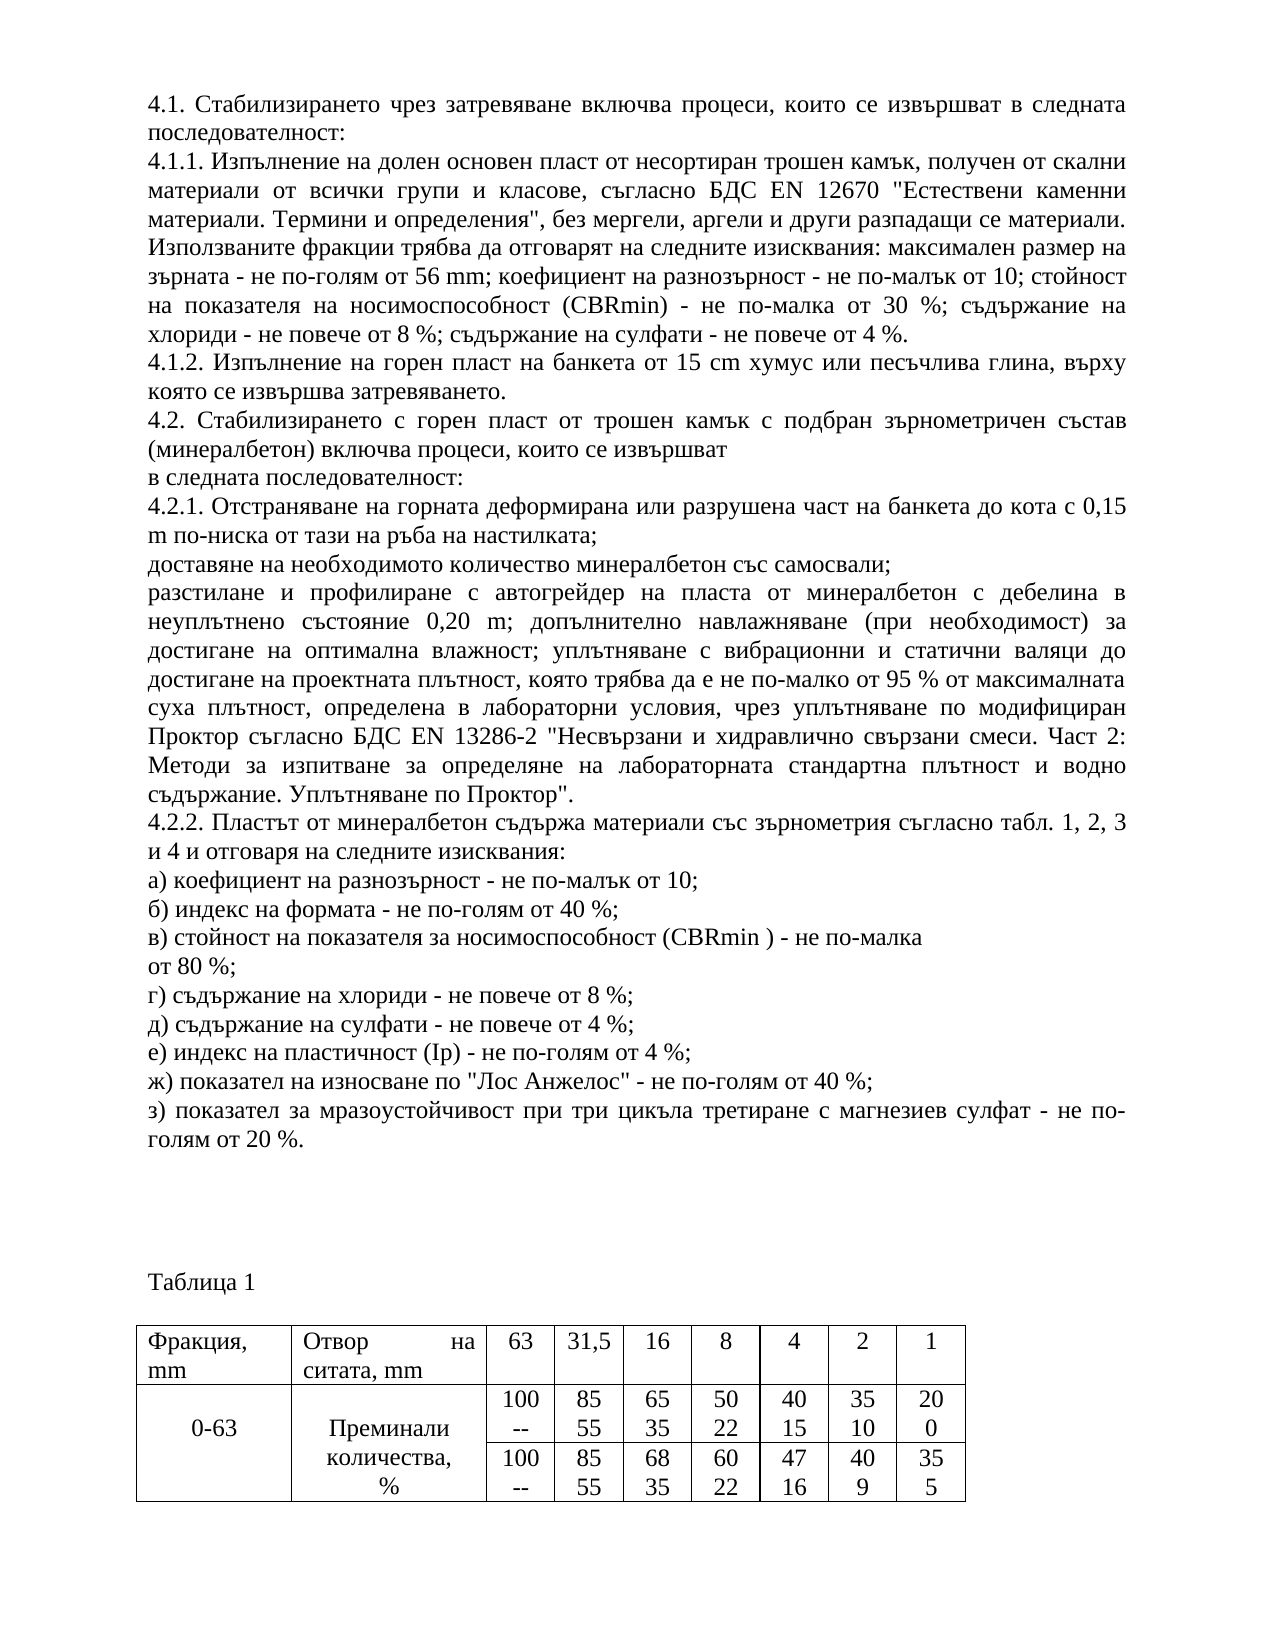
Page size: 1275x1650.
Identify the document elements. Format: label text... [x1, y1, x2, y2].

table_cell 20 0 [897, 1385, 965, 1442]
text 4.2.1. Отстраняване на горната деформирана или разрушена част на банкета до кота с 0,15 m по-ниска от тази на ръба на настилката; [148, 491, 1127, 549]
text ж) показател на износване по "Лос Анжелос" - не по-голям от 40 %; [148, 1066, 1127, 1095]
text 4.2. Стабилизирането с горен пласт от трошен камък с подбран зърнометричен състав (минералбетон) включва процеси, които се извършват [148, 405, 1127, 462]
table_cell 40 15 [761, 1385, 828, 1442]
table_cell 60 22 [692, 1443, 759, 1501]
table_cell 0-63 [137, 1385, 291, 1501]
table_header 1 [897, 1326, 965, 1383]
text в следната последователност: [148, 462, 1127, 491]
text а) коефициент на разнозърност - не по-малък от 10; [148, 865, 1127, 894]
table_cell 65 35 [624, 1385, 691, 1442]
text от 80 %; [148, 951, 1127, 980]
text разстилане и профилиране с автогрейдер на пласта от минералбетон с дебелина в неуплътнено състояние 0,20 m; допълнително навлажняване (при необходимост) за достигане на оптимална влажност; уплътняване с вибрационни и статични валяци до достигане на проектната плътност, която трябва да е не по-малко от 95 % от максималната суха плътност, определена в лабораторни условия, чрез уплътняване по модифициран Проктор съгласно БДС EN 13286-2 "Несвързани и хидравлично свързани смеси. Част 2: Методи за изпитване за определяне на лабораторната стандартна плътност и водно съдържание. Уплътняване по Проктор". [148, 577, 1127, 807]
text б) индекс на формата - не по-голям от 40 %; [148, 894, 1127, 922]
table_header Фракция, mm [137, 1326, 291, 1383]
table_cell 100 -- [487, 1385, 554, 1442]
table_header 16 [624, 1326, 691, 1383]
table_cell 35 5 [897, 1443, 965, 1501]
table_cell 68 35 [624, 1443, 691, 1501]
table_header Отвор на ситата, mm [292, 1326, 486, 1383]
table_cell 85 55 [555, 1385, 623, 1442]
text 4.1.2. Изпълнение на горен пласт на банкета от 15 cm хумус или песъчлива глина, върху която се извършва затревяването. [148, 347, 1127, 405]
table_cell 85 55 [555, 1443, 623, 1501]
text д) съдържание на сулфати - не повече от 4 %; [148, 1009, 1127, 1037]
table_cell Преминали количества, % [292, 1385, 486, 1501]
text в) стойност на показателя за носимоспособност (СВRmin ) - не по-малка [148, 922, 1127, 951]
text доставяне на необходимото количество минералбетон със самосвали; [148, 549, 1127, 577]
table_cell 35 10 [829, 1385, 896, 1442]
table_header 4 [761, 1326, 828, 1383]
text г) съдържание на хлориди - не повече от 8 %; [148, 980, 1127, 1009]
text е) индекс на пластичност (Ip) - не по-голям от 4 %; [148, 1037, 1127, 1066]
table_cell 47 16 [761, 1443, 828, 1501]
text Таблица 1 [148, 1267, 1127, 1296]
table_cell 100 -- [487, 1443, 554, 1501]
table_header 8 [692, 1326, 759, 1383]
table_header 63 [487, 1326, 554, 1383]
text 4.2.2. Пластът от минералбетон съдържа материали със зърнометрия съгласно табл. 1, 2, 3 и 4 и отговаря на следните изисквания: [148, 807, 1127, 865]
table_cell 50 22 [692, 1385, 759, 1442]
table_cell 40 9 [829, 1443, 896, 1501]
text 4.1. Стабилизирането чрез затревяване включва процеси, които се извършват в следната последователност: [148, 89, 1127, 146]
table_header 31,5 [555, 1326, 623, 1383]
table_header 2 [829, 1326, 896, 1383]
text 4.1.1. Изпълнение на долен основен пласт от несортиран трошен камък, получен от скални материали от всички групи и класове, съгласно БДС EN 12670 "Естествени каменни материали. Термини и определения", без мергели, аргели и други разпадащи се материали. Използваните фракции трябва да отговарят на следните изисквания: максимален размер на зърната - не по-голям от 56 mm; коефициент на разнозърност - не по-малък от 10; стойност на показателя на носимоспособност (CBRmin) - не по-малка от 30 %; съдържание на хлориди - не повече от 8 %; съдържание на сулфати - не повече от 4 %. [148, 146, 1127, 347]
text з) показател за мразоустойчивост при три цикъла третиране с магнезиев сулфат - не по-голям от 20 %. [148, 1095, 1127, 1152]
